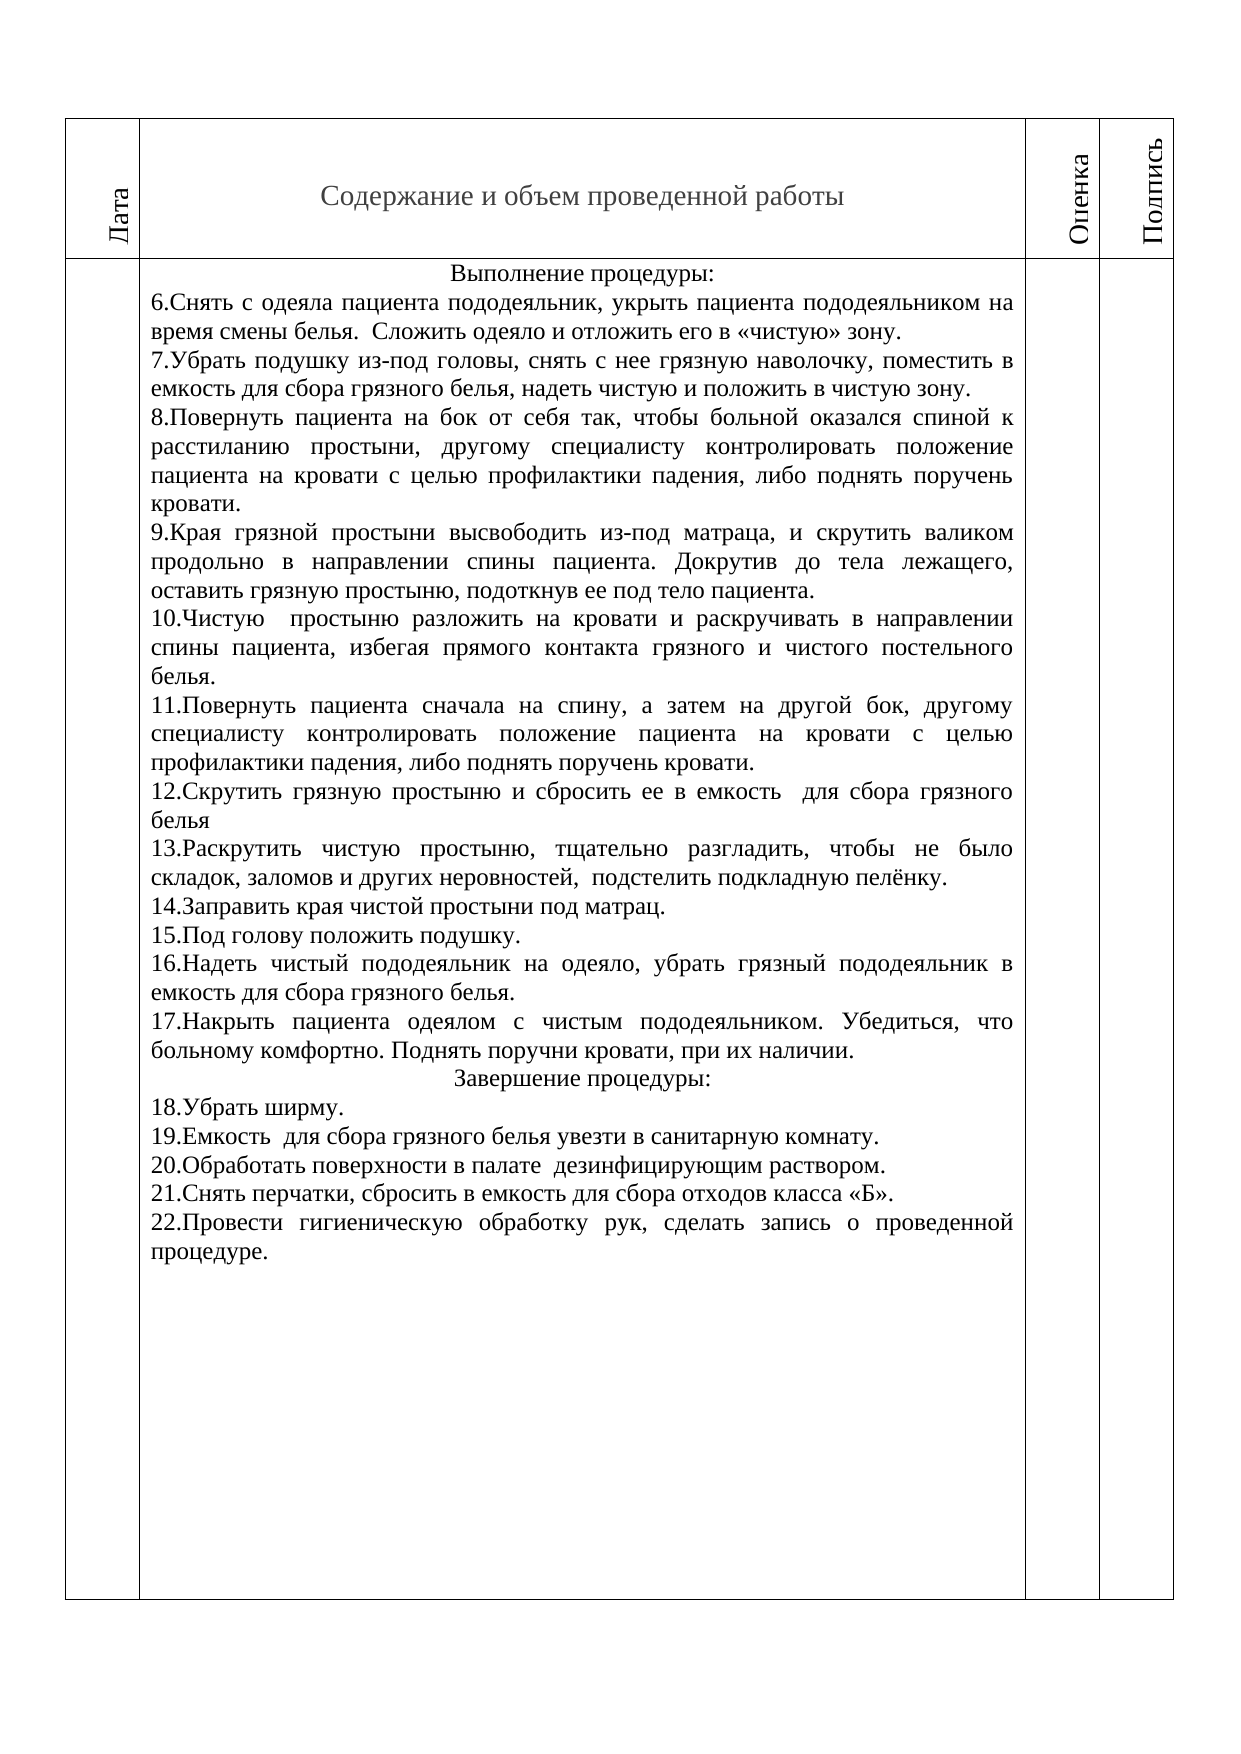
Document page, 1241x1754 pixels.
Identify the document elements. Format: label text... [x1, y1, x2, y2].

table_cell [1026, 259, 1099, 1599]
table_header Содержание и объем проведенной работы [140, 119, 1025, 257]
table_header Дата [66, 119, 139, 257]
table_cell Выполнение процедуры: 6.Снять с одеяла пациента пододеяльник, укрыть пациента пододеяльником на время смены белья. Сложить одеяло и отложить его в «чистую» зону. 7.Убрать подушку из-под головы, снять с нее грязную наволочку, поместить в емкость для сбора грязного белья, надеть чистую и положить в чистую зону. 8.Повернуть пациента на бок от себя так, чтобы больной оказался спиной к расстиланию простыни, другому специалисту контролировать положение пациента на кровати с целью профилактики падения, либо поднять поручень кровати. 9.Края грязной простыни высвободить из-под матраца, и скрутить валиком продольно в направлении спины пациента. Докрутив до тела лежащего, оставить грязную простыню, подоткнув ее под тело пациента. 10.Чистую простыню разложить на кровати и раскручивать в направлении спины пациента, избегая прямого контакта грязного и чистого постельного белья. 11.Повернуть пациента сначала на спину, а затем на другой бок, другому специалисту контролировать положение пациента на кровати с целью профилактики падения, либо поднять поручень кровати. 12.Скрутить грязную простыню и сбросить ее в емкость для сбора грязного белья 13.Раскрутить чистую простыню, тщательно разгладить, чтобы не было складок, заломов и других неровностей, подстелить подкладную пелёнку. 14.Заправить края чистой простыни под матрац. 15.Под голову положить подушку. 16.Надеть чистый пододеяльник на одеяло, убрать грязный пододеяльник в емкость для сбора грязного белья. 17.Накрыть пациента одеялом с чистым пододеяльником. Убедиться, что больному комфортно. Поднять поручни кровати, при их наличии. Завершение процедуры: 18.Убрать ширму. 19.Емкость для сбора грязного белья увезти в санитарную комнату. 20.Обработать поверхности в палате дезинфицирующим раствором. 21.Снять перчатки, сбросить в емкость для сбора отходов класса «Б». 22.Провести гигиеническую обработку рук, сделать запись о проведенной процедуре. [140, 259, 1025, 1599]
table_header Подпись [1100, 119, 1173, 257]
table_cell [66, 259, 139, 1599]
table_cell [1100, 259, 1173, 1599]
table_header Оценка [1026, 119, 1099, 257]
